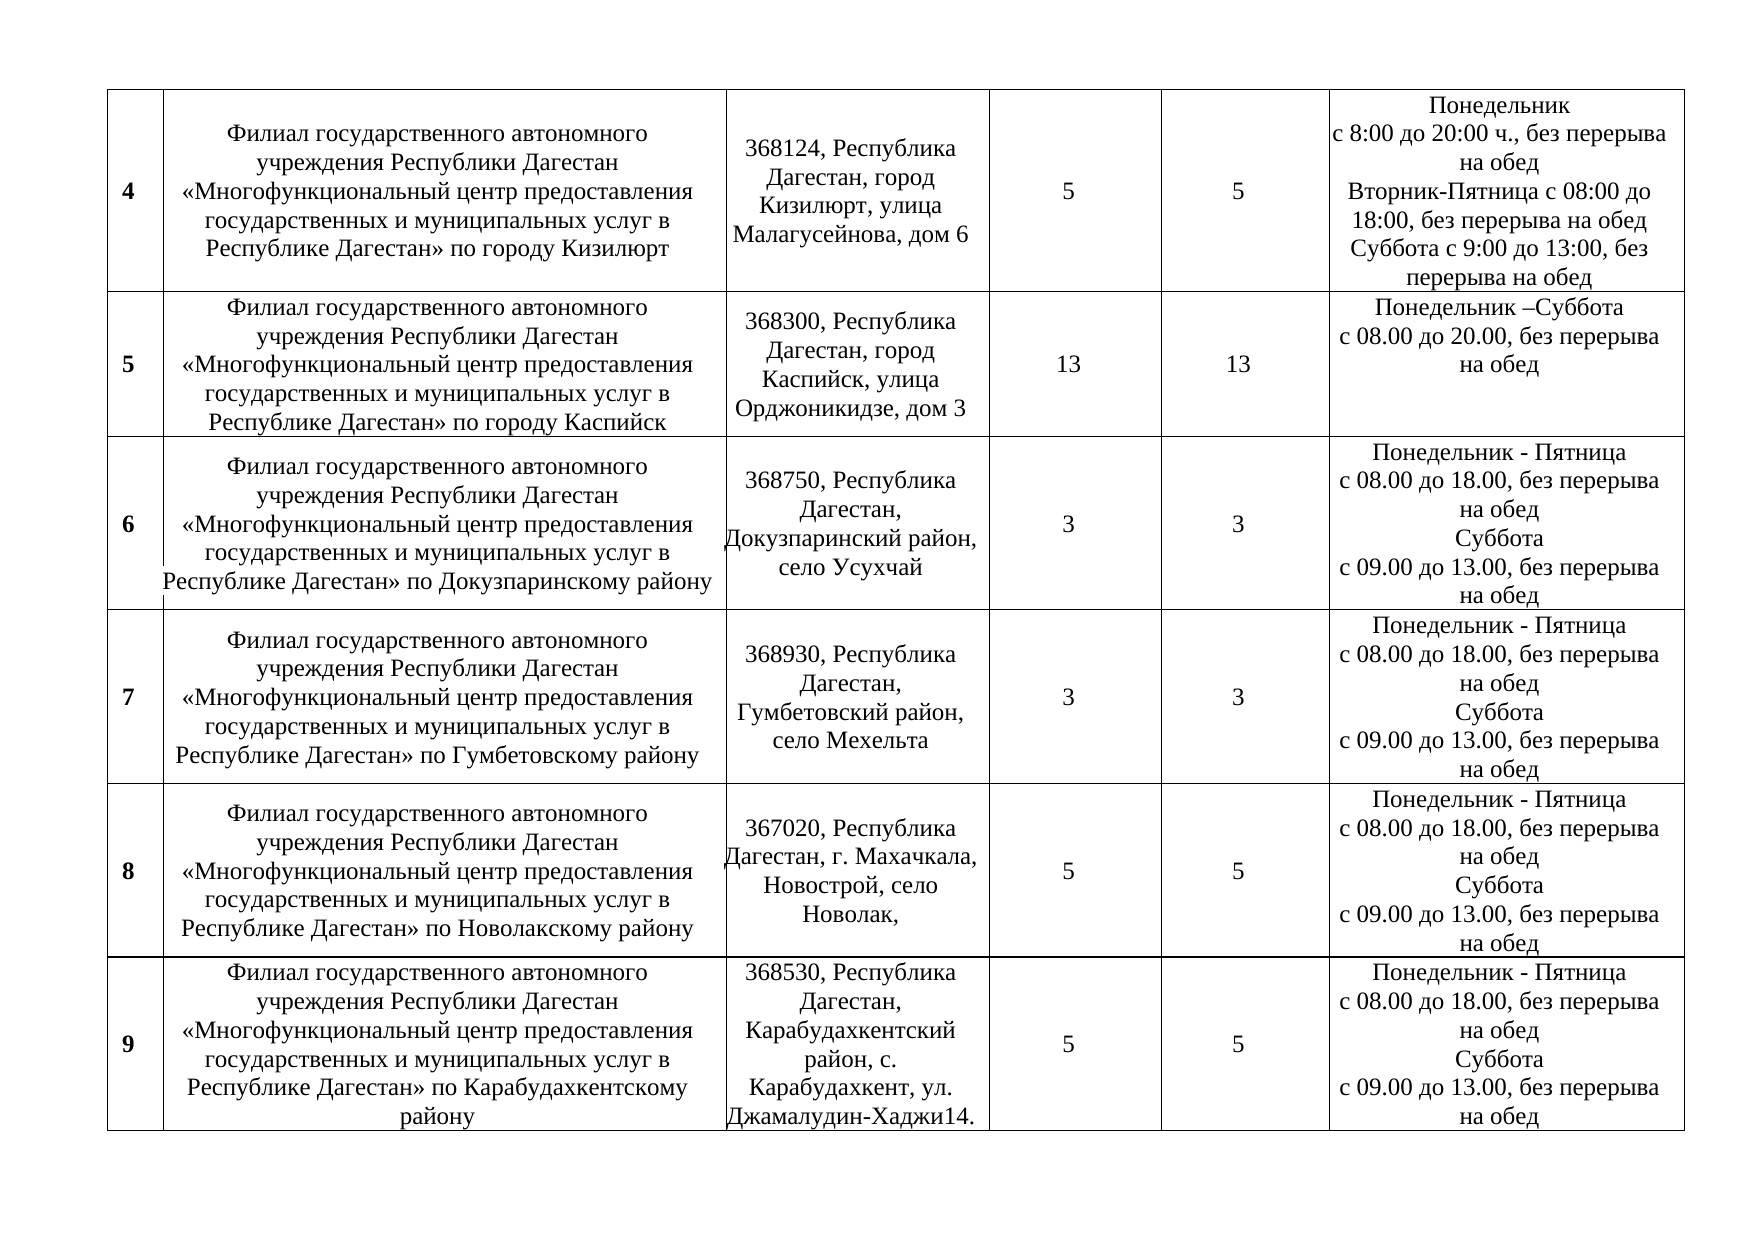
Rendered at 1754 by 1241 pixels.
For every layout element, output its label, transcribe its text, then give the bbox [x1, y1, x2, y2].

table_cell 5 [990, 90, 1161, 291]
table_cell 6 [108, 437, 163, 609]
table_cell 5 [1162, 958, 1329, 1130]
table_cell 5 [1162, 90, 1329, 291]
table_cell Понедельник - Пятница с 08.00 до 18.00, без перерыва на обед Суббота с 09.00 до 13.00, без перерыва на обед [1330, 784, 1684, 956]
table_cell Понедельник - Пятница с 08.00 до 18.00, без перерыва на обед Суббота с 09.00 до 13.00, без перерыва на обед [1330, 610, 1684, 783]
table_cell Филиал государственного автономного учреждения Республики Дагестан «Многофункциональный центр предоставления государственных и муниципальных услуг в Республике Дагестан» по городу Кизилюрт [164, 90, 726, 291]
table_cell 5 [1162, 784, 1329, 956]
table_cell 368930, Республика Дагестан, Гумбетовский район, село Мехельта [727, 610, 989, 783]
table_cell 368530, Республика Дагестан, Карабудахкентский район, с. Карабудахкент, ул. Джамалудин-Хаджи14. [727, 958, 989, 1130]
table_cell 4 [108, 90, 163, 291]
table_cell Понедельник –Суббота с 08.00 до 20.00, без перерыва на обед [1330, 292, 1684, 436]
table_cell 3 [990, 437, 1161, 609]
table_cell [1330, 958, 1684, 1130]
table_cell Филиал государственного автономного учреждения Республики Дагестан «Многофункциональный центр предоставления государственных и муниципальных услуг в Республике Дагестан» по Карабудахкентскому району [164, 958, 726, 1130]
table_cell Филиал государственного автономного учреждения Республики Дагестан «Многофункциональный центр предоставления государственных и муниципальных услуг в Республике Дагестан» по Гумбетовскому району [164, 610, 726, 783]
table_cell Филиал государственного автономного учреждения Республики Дагестан «Многофункциональный центр предоставления государственных и муниципальных услуг в Республике Дагестан» по городу Каспийск [164, 292, 726, 436]
table_cell 7 [108, 610, 163, 783]
table_cell 368750, Республика Дагестан, Докузпаринский район, село Усухчай [727, 437, 989, 609]
table_cell 368124, Республика Дагестан, город Кизилюрт, улица Малагусейнова, дом 6 [727, 90, 989, 291]
table_cell 5 [108, 292, 163, 436]
table_cell 9 [108, 958, 163, 1130]
table_cell 367020, Республика Дагестан, г. Махачкала, Новострой, село Новолак, [727, 784, 989, 956]
table_cell 3 [1162, 437, 1329, 609]
table_cell Филиал государственного автономного учреждения Республики Дагестан «Многофункциональный центр предоставления государственных и муниципальных услуг в Республике Дагестан» по Докузпаринскому району [164, 437, 726, 609]
table_cell 8 [108, 784, 163, 956]
table_cell Понедельник с 8:00 до 20:00 ч., без перерыва на обед Вторник-Пятница с 08:00 до 18:00, без перерыва на обед Суббота с 9:00 до 13:00, без перерыва на обед [1330, 90, 1684, 291]
table_cell 3 [1162, 610, 1329, 783]
table_cell 368300, Республика Дагестан, город Каспийск, улица Орджоникидзе, дом 3 [727, 292, 989, 436]
table_cell Понедельник - Пятница с 08.00 до 18.00, без перерыва на обед Суббота с 09.00 до 13.00, без перерыва на обед [1330, 437, 1684, 609]
table_cell 5 [990, 958, 1161, 1130]
table_cell Филиал государственного автономного учреждения Республики Дагестан «Многофункциональный центр предоставления государственных и муниципальных услуг в Республике Дагестан» по Новолакскому району [164, 784, 726, 956]
table_cell 13 [1162, 292, 1329, 436]
table_cell 5 [990, 784, 1161, 956]
table_cell 3 [990, 610, 1161, 783]
table_cell 13 [990, 292, 1161, 436]
